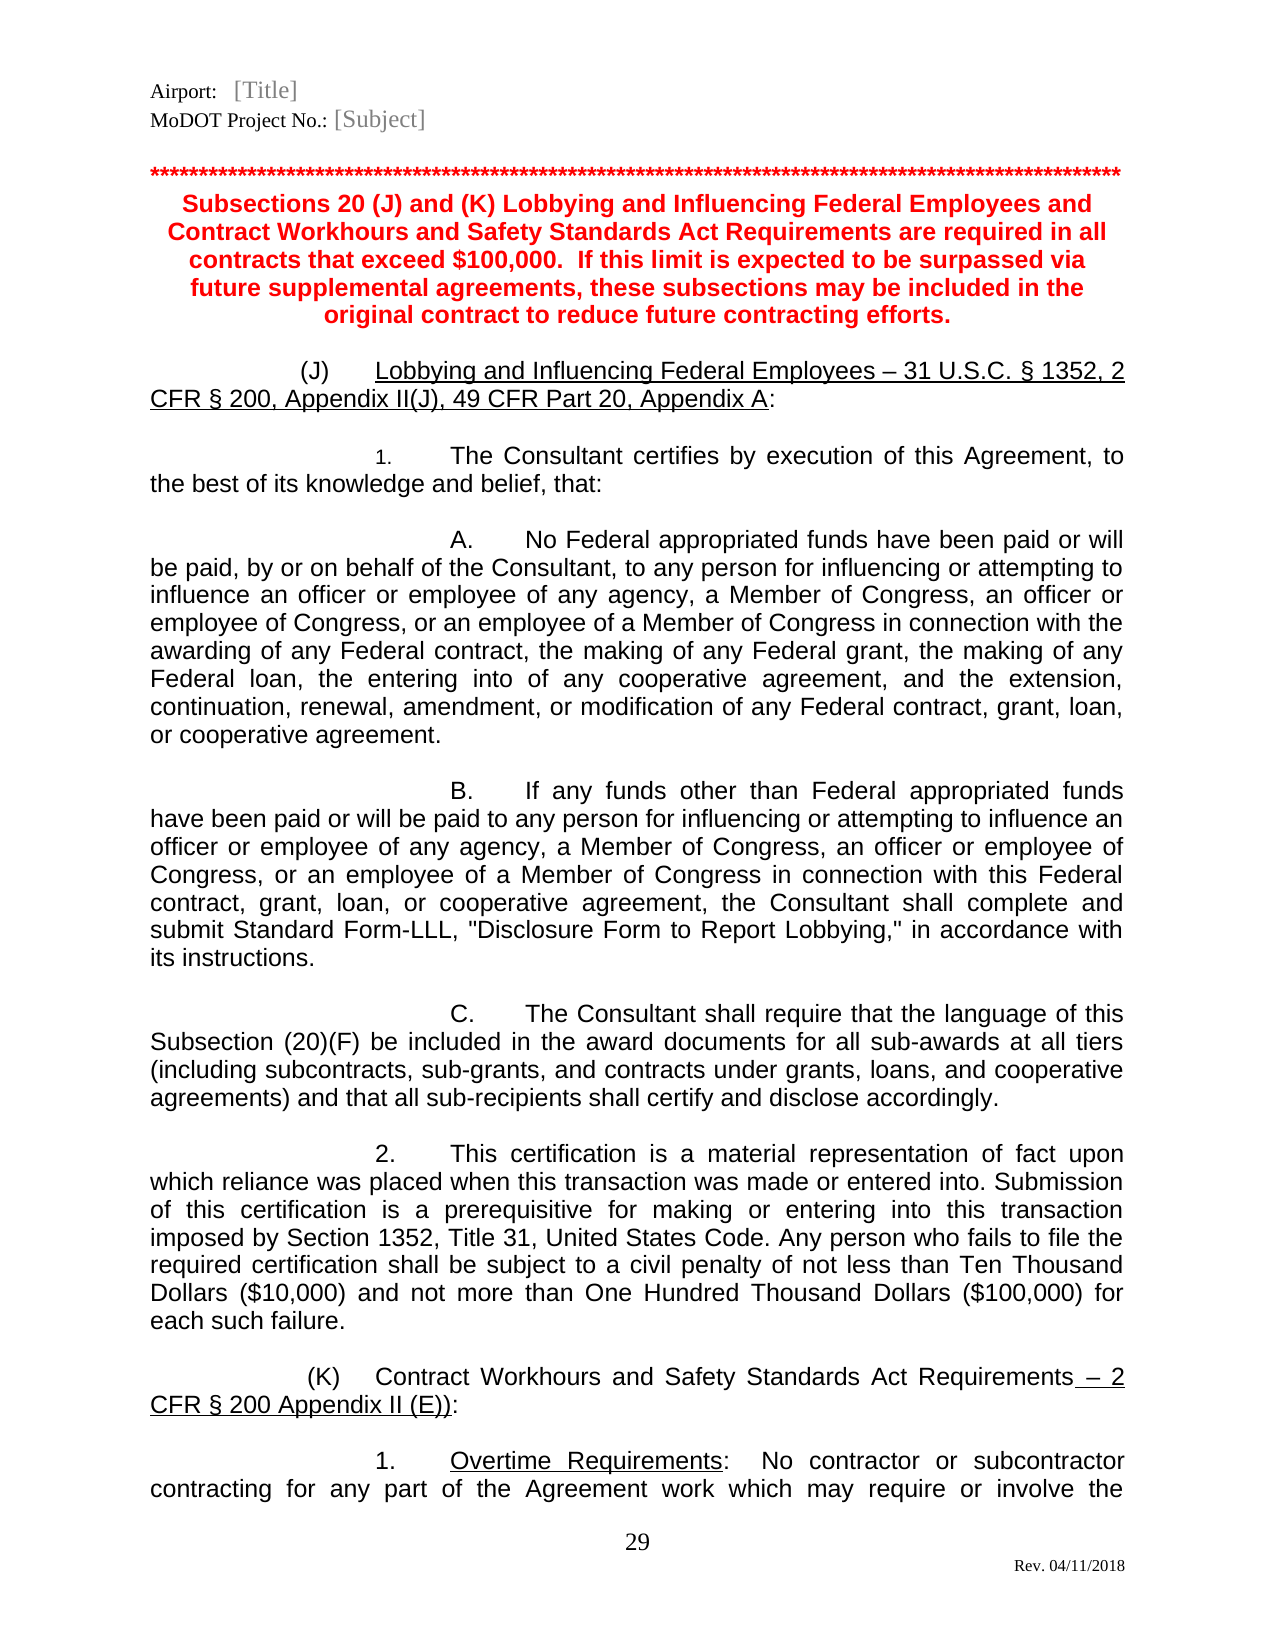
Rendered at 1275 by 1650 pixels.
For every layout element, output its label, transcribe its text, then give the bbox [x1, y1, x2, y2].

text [150, 1447, 1125, 1503]
text A. No Federal appropriated funds have been paid or will be paid, by or on behalf of the Consultant, to any person for influencing or attempting to influence an officer or employee of any agency, a Member of Congress, an officer or employee of Congress, or an employee of a Member of Congress in connection with the awarding of any Federal contract, the making of any Federal grant, the making of any Federal loan, the entering into of any cooperative agreement, and the extension, continuation, renewal, amendment, or modification of any Federal contract, grant, loan, or cooperative agreement. [150, 526, 1125, 749]
text (K) Contract Workhours and Safety Standards Act Requirements – 2 CFR § 200 Appendix II (E)): [150, 1363, 1125, 1419]
text **************************************************************************************************** [150, 161, 1125, 190]
text B. If any funds other than Federal appropriated funds have been paid or will be paid to any person for influencing or attempting to influence an officer or employee of any agency, a Member of Congress, an officer or employee of Congress, or an employee of a Member of Congress in connection with this Federal contract, grant, loan, or cooperative agreement, the Consultant shall complete and submit Standard Form-LLL, "Disclosure Form to Report Lobbying," in accordance with its instructions. [150, 777, 1125, 972]
text C. The Consultant shall require that the language of this Subsection (20)(F) be included in the award documents for all sub-awards at all tiers (including subcontracts, sub-grants, and contracts under grants, loans, and cooperative agreements) and that all sub-recipients shall certify and disclose accordingly. [150, 1000, 1125, 1112]
text (J) Lobbying and Influencing Federal Employees – 31 U.S.C. § 1352, 2 CFR § 200, Appendix II(J), 49 CFR Part 20, Appendix A: [150, 357, 1125, 413]
text Subsections 20 (J) and (K) Lobbying and Influencing Federal Employees and Contract Workhours and Safety Standards Act Requirements are required in all contracts that exceed $100,000. If this limit is expected to be surpassed via future supplemental agreements, these subsections may be included in the original contract to reduce future contracting efforts. [150, 190, 1125, 329]
text 2. This certification is a material representation of fact upon which reliance was placed when this transaction was made or entered into. Submission of this certification is a prerequisitive for making or entering into this transaction imposed by Section 1352, Title 31, United States Code. Any person who fails to file the required certification shall be subject to a civil penalty of not less than Ten Thousand Dollars ($10,000) and not more than One Hundred Thousand Dollars ($100,000) for each such failure. [150, 1140, 1125, 1335]
text 1. The Consultant certifies by execution of this Agreement, to the best of its knowledge and belief, that: [150, 442, 1125, 498]
